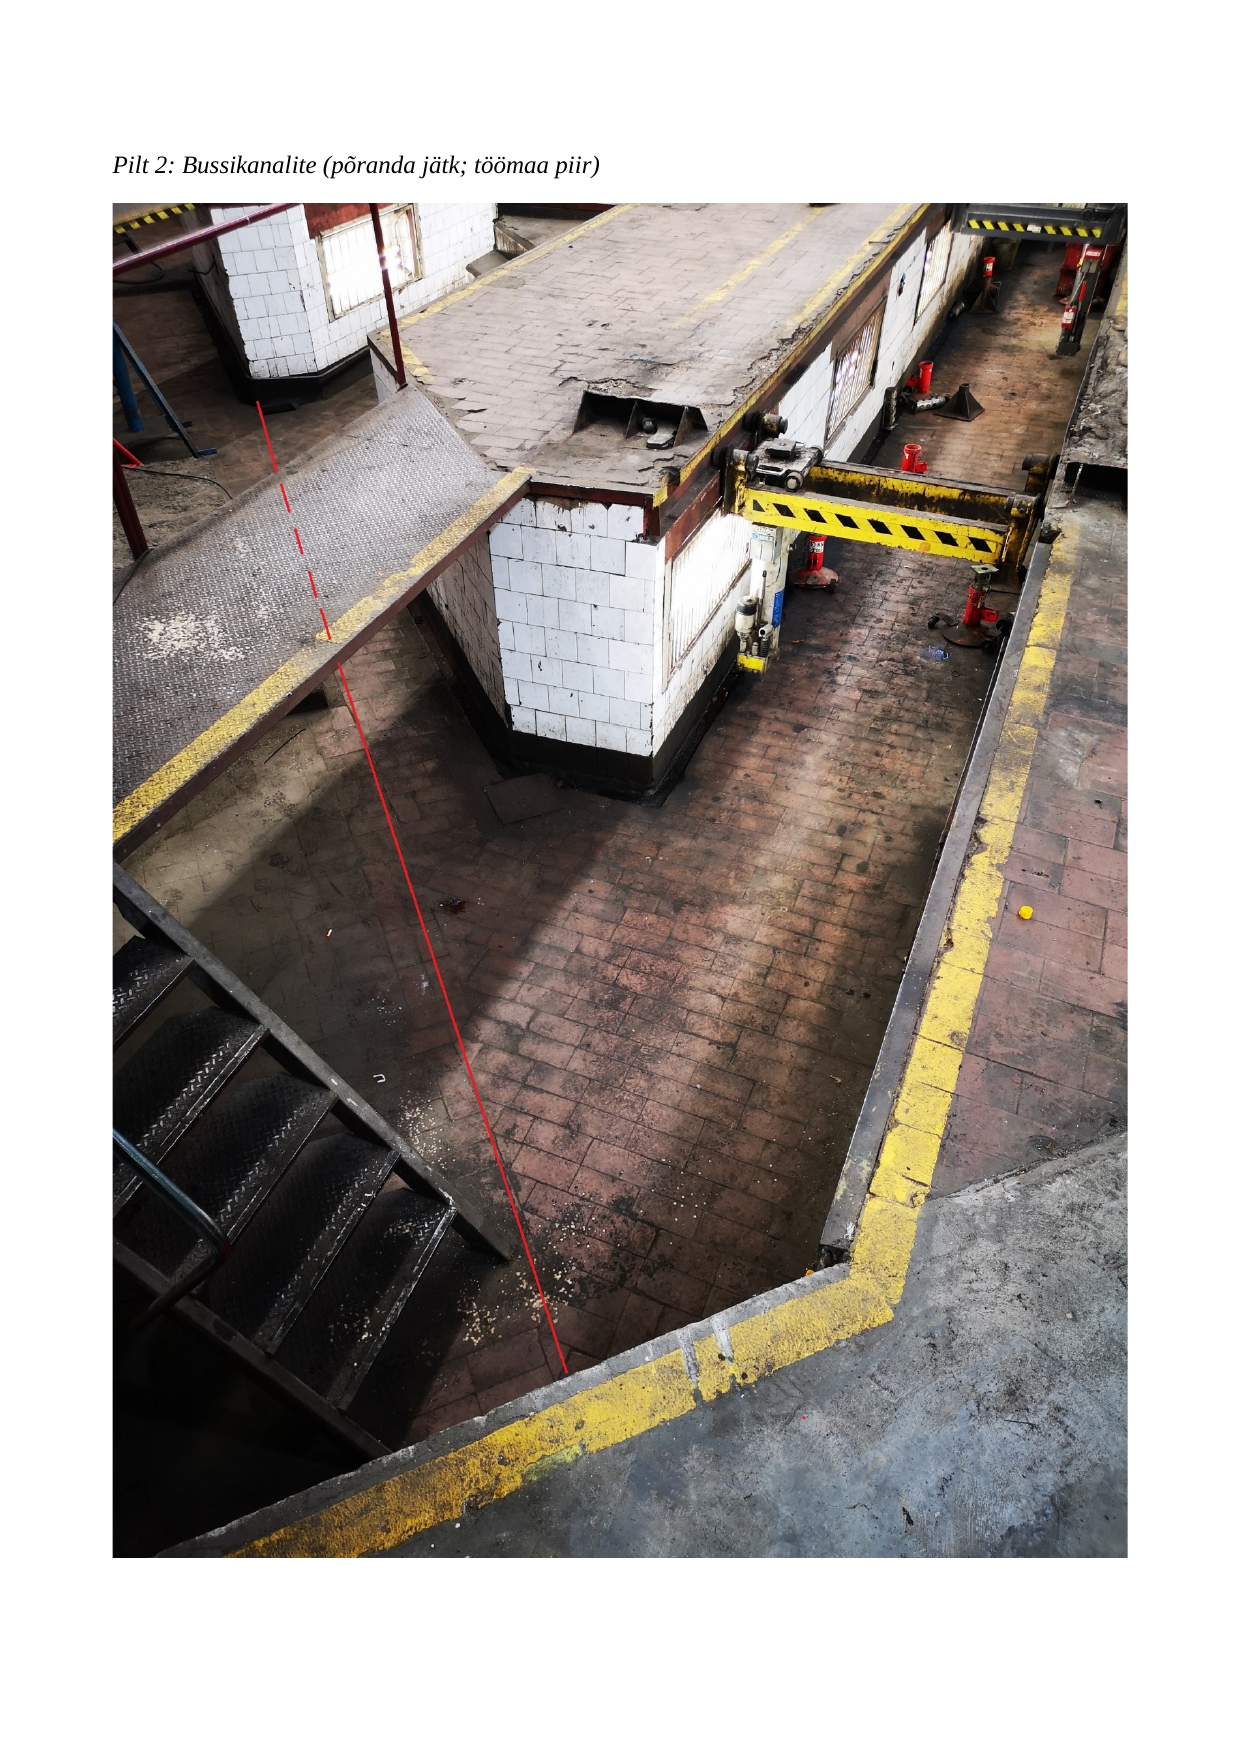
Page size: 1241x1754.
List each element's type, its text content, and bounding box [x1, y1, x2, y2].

picture [112, 203, 1128, 1558]
text Pilt 2: Bussikanalite (põranda jätk; töömaa piir) [112, 150, 1128, 179]
